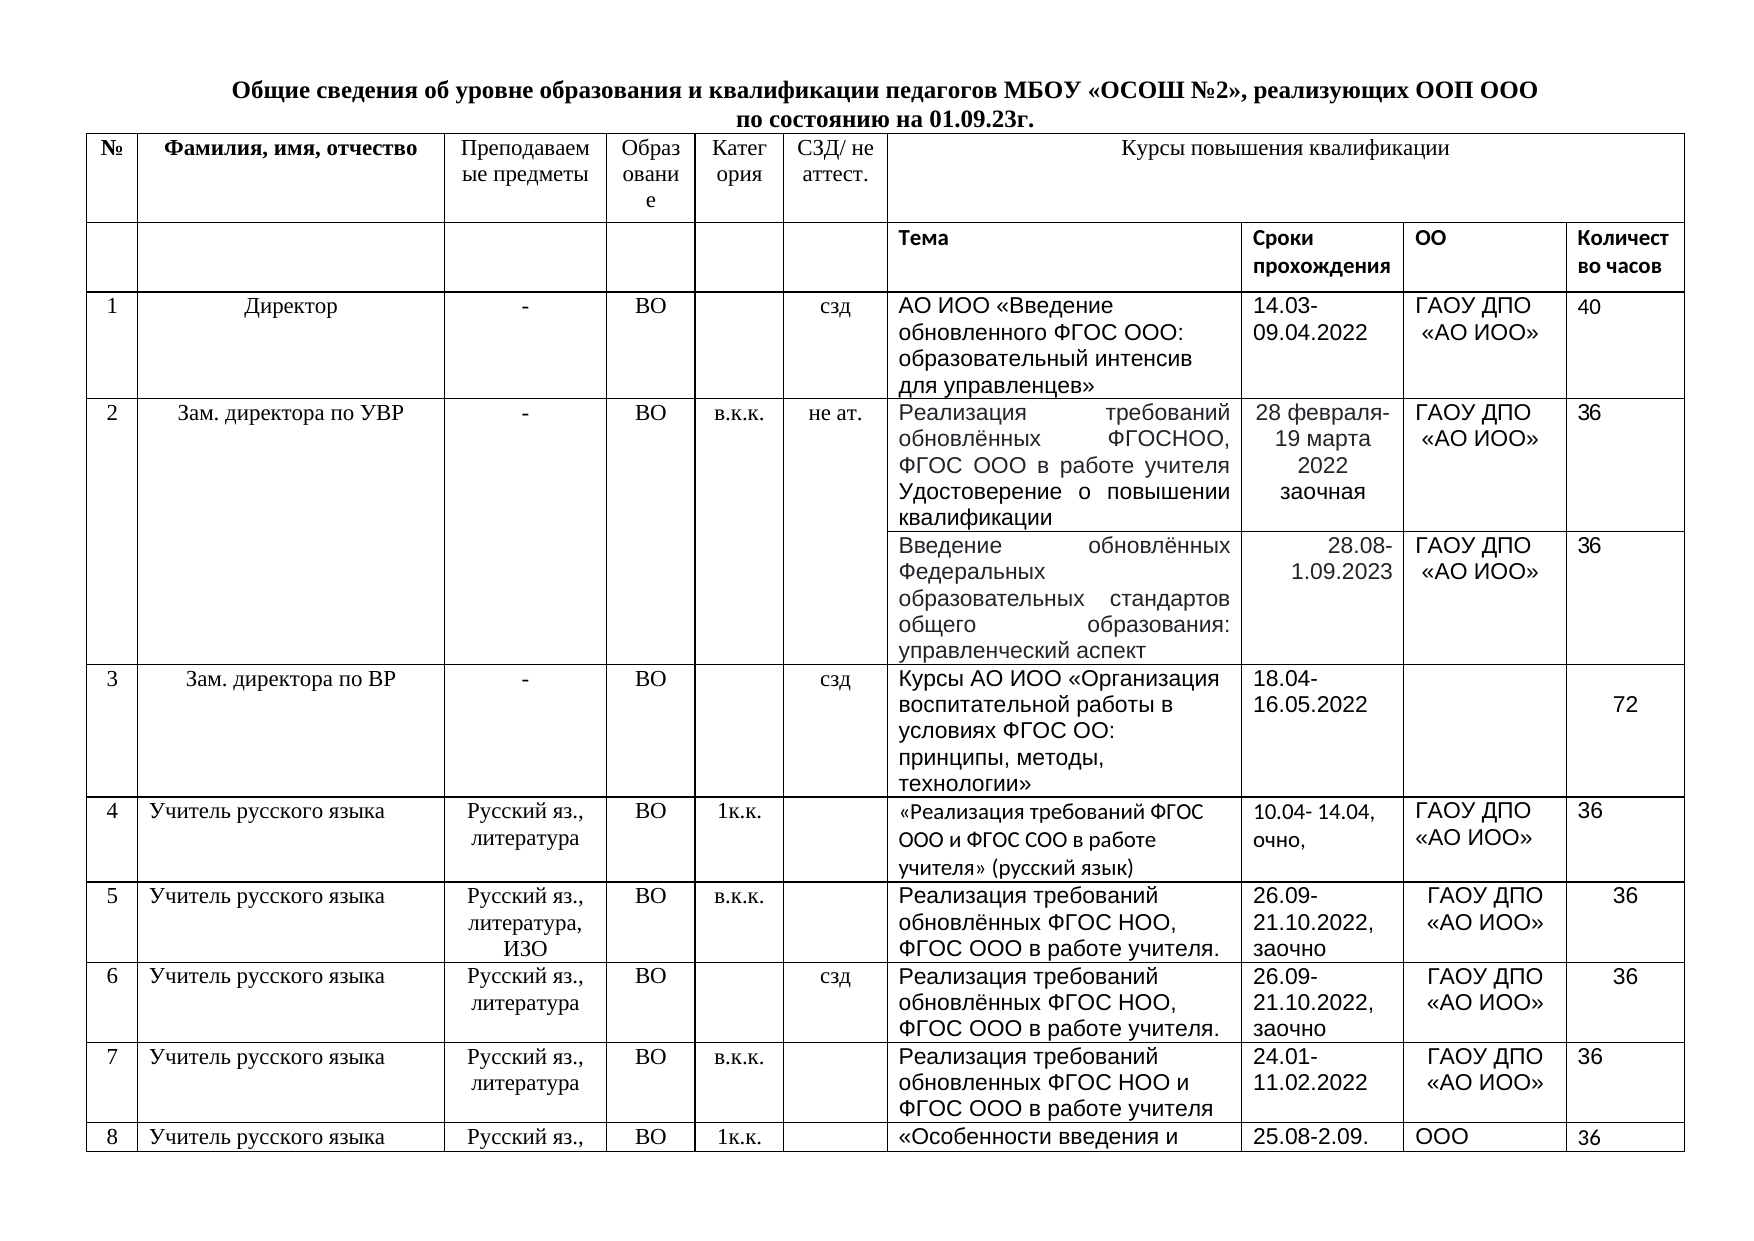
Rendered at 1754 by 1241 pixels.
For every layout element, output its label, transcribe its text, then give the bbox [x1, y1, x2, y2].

table_cell [696, 665, 783, 796]
table_cell Реализация требований обновлённых ФГОСНОО, ФГОС ООО в работе учителя Удостоверение о повышении квалификации [888, 399, 1241, 531]
table_cell [784, 1123, 887, 1151]
table_cell Курсы АО ИОО «Организация воспитательной работы в условиях ФГОС ОО: принципы, методы, технологии» [888, 665, 1241, 796]
table_cell 24.01-11.02.2022 [1242, 1043, 1403, 1122]
table_cell [138, 223, 444, 291]
table_header Категория [696, 134, 783, 222]
table_cell в.к.к. [696, 399, 783, 663]
table_cell сзд [784, 963, 887, 1042]
table_cell [696, 293, 783, 398]
table_cell АО ИОО «Введение обновленного ФГОС ООО: образовательный интенсив для управленцев» [888, 293, 1241, 398]
table_cell 8 [87, 1123, 137, 1151]
table_cell 40 [1567, 293, 1684, 398]
table_cell ГАОУ ДПО «АО ИОО» [1404, 1043, 1566, 1122]
table_cell Количество часов [1567, 223, 1684, 291]
table_cell 36 [1567, 532, 1684, 663]
table_cell 36 [1567, 798, 1684, 881]
table_cell 28 февраля- 19 марта 2022 заочная [1242, 399, 1403, 531]
table_cell 36 [1567, 1043, 1684, 1122]
table_cell [445, 223, 606, 291]
table_cell Русский яз., литература, ИЗО [445, 883, 606, 962]
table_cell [138, 1123, 444, 1151]
table_cell [784, 223, 887, 291]
table_cell 72 [1567, 665, 1684, 796]
table_cell ГАОУ ДПО «АО ИОО» [1404, 963, 1566, 1042]
table_cell сзд [784, 665, 887, 796]
table_cell 36 [1567, 963, 1684, 1042]
table_cell ВО [607, 293, 694, 398]
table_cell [888, 1123, 1241, 1151]
table_cell 25.08-2.09. 2022 [1242, 1123, 1403, 1151]
table_cell Реализация требований обновлённых ФГОС НОО, ФГОС ООО в работе учителя. [888, 963, 1241, 1042]
table_header Фамилия, имя, отчество [138, 134, 444, 222]
table_cell - [445, 665, 606, 796]
table_cell 36 [1567, 883, 1684, 962]
table_cell Учитель русского языка [138, 883, 444, 962]
table_cell 2 [87, 399, 137, 663]
table_cell Реализация требований обновленных ФГОС НОО и ФГОС ООО в работе учителя [888, 1043, 1241, 1122]
table_cell ВО [607, 1123, 694, 1151]
table_header Преподаваемые предметы [445, 134, 606, 222]
table_cell сзд [784, 293, 887, 398]
table_cell [784, 798, 887, 881]
table_cell 4 [87, 798, 137, 881]
table_cell 26.09-21.10.2022, заочно [1242, 963, 1403, 1042]
table_cell Учитель русского языка [138, 798, 444, 881]
table_cell ГАОУ ДПО «АО ИОО» [1404, 399, 1566, 531]
table_cell 7 [87, 1043, 137, 1122]
table_cell [87, 223, 137, 291]
table_header СЗД/ не аттест. [784, 134, 887, 222]
table_cell [784, 883, 887, 962]
table_cell ГАОУ ДПО «АО ИОО» [1404, 293, 1566, 398]
table_cell [696, 223, 783, 291]
table_header № [87, 134, 137, 222]
table_cell 36 [1567, 399, 1684, 531]
table_cell Русский яз., литература [445, 1043, 606, 1122]
table_cell ВО [607, 665, 694, 796]
text Общие сведения об уровне образования и квалификации педагогов МБОУ «ОСОШ №2», реализующих ООП ООО [75, 75, 1695, 104]
table_cell [1404, 665, 1566, 796]
table_cell Директор [138, 293, 444, 398]
table_cell ГАОУ ДПО «АО ИОО» [1404, 883, 1566, 962]
table_cell Реализация требований обновлённых ФГОС НОО, ФГОС ООО в работе учителя. [888, 883, 1241, 962]
table_cell 1 [87, 293, 137, 398]
table_cell 26.09-21.10.2022, заочно [1242, 883, 1403, 962]
table_cell 28.08-1.09.2023 [1242, 532, 1403, 663]
table_cell не ат. [784, 399, 887, 663]
table_cell в.к.к. [696, 1043, 783, 1122]
table_cell Учитель русского языка [138, 1043, 444, 1122]
table_cell Учитель русского языка [138, 963, 444, 1042]
table_header Курсы повышения квалификации [888, 134, 1684, 222]
table_cell Сроки прохождения [1242, 223, 1403, 291]
text по состоянию на 01.09.23г. [75, 104, 1695, 132]
table_cell - [445, 293, 606, 398]
table_cell ГАОУ ДПО «АО ИОО» [1404, 532, 1566, 663]
table_cell «Реализация требований ФГОС ООО и ФГОС СОО в работе учителя» (русский язык) [888, 798, 1241, 881]
table_cell 1к.к. [696, 798, 783, 881]
table_header Образование [607, 134, 694, 222]
table_cell Тема [888, 223, 1241, 291]
table_cell 5 [87, 883, 137, 962]
table_cell ВО [607, 399, 694, 663]
table_cell Русский яз., литература [445, 798, 606, 881]
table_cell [1404, 1123, 1566, 1151]
table_cell Зам. директора по УВР [138, 399, 444, 663]
table_cell 14.03-09.04.2022 [1242, 293, 1403, 398]
table_cell 18.04- 16.05.2022 [1242, 665, 1403, 796]
table_cell ОО [1404, 223, 1566, 291]
table_cell ВО [607, 1043, 694, 1122]
table_cell 1к.к. [696, 1123, 783, 1151]
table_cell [445, 1123, 606, 1151]
table_cell [696, 963, 783, 1042]
table_cell [784, 1043, 887, 1122]
table_cell 10.04- 14.04, очно, [1242, 798, 1403, 881]
table_cell в.к.к. [696, 883, 783, 962]
table_cell ВО [607, 798, 694, 881]
table_cell ГАОУ ДПО «АО ИОО» [1404, 798, 1566, 881]
table_cell 36 [1567, 1123, 1684, 1151]
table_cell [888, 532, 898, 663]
table_cell - [445, 399, 606, 663]
table_cell Зам. директора по ВР [138, 665, 444, 796]
table_cell 6 [87, 963, 137, 1042]
table_cell 3 [87, 665, 137, 796]
table_cell Русский яз., литература [445, 963, 606, 1042]
table_cell ВО [607, 883, 694, 962]
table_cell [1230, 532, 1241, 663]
table_cell ВО [607, 963, 694, 1042]
table_cell [607, 223, 694, 291]
